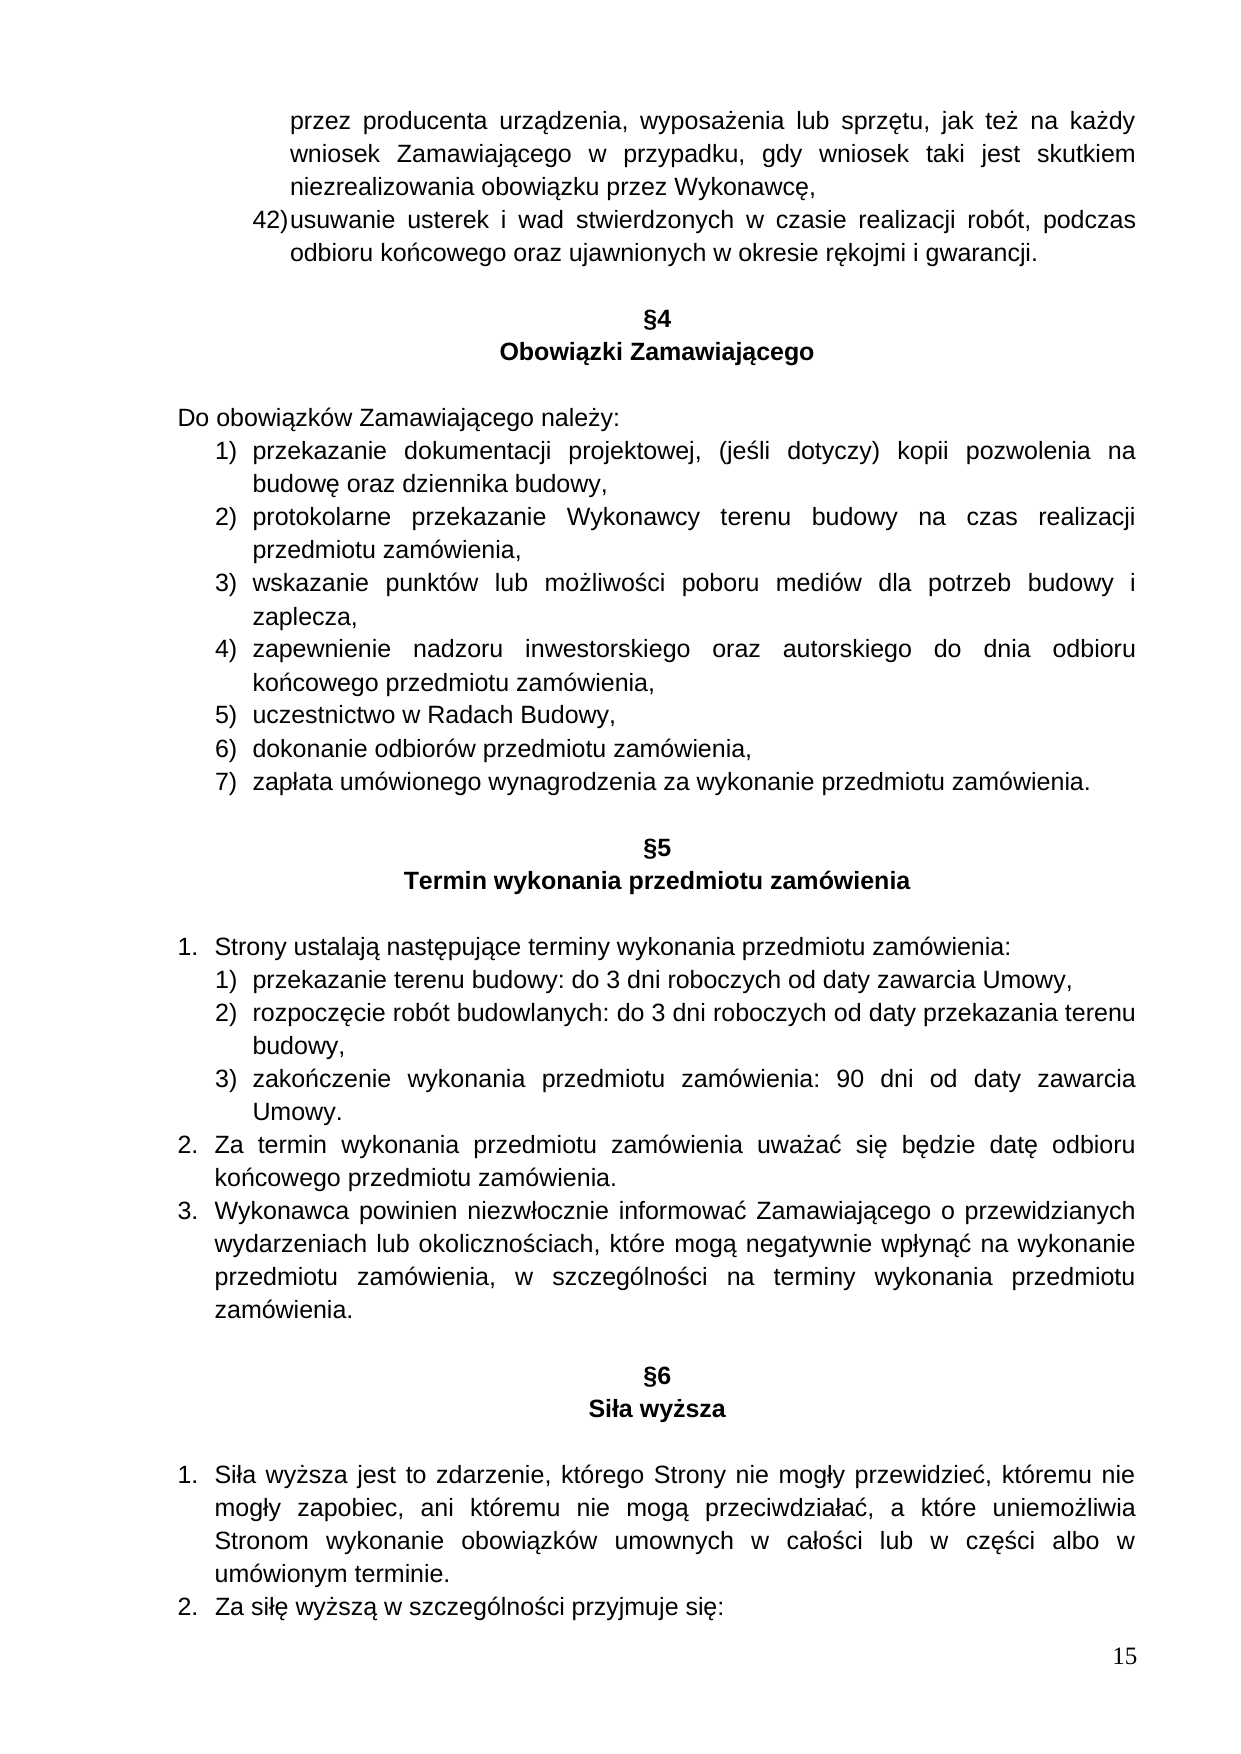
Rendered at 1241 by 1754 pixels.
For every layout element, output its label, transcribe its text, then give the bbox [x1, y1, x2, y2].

list wskazanie punktów lub możliwości poboru mediów dla potrzeb budowy i zaplecza, [215, 568, 1137, 630]
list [252, 106, 1137, 201]
list Za termin wykonania przedmiotu zamówienia uważać się będzie datę odbioru końcowego przedmiotu zamówienia. [177, 1130, 1137, 1192]
list przekazanie terenu budowy: do 3 dni roboczych od daty zawarcia Umowy, [215, 965, 1137, 993]
text Siła wyższa [177, 1394, 1137, 1423]
text Do obowiązków Zamawiającego należy: [177, 403, 1137, 432]
text Obowiązki Zamawiającego [177, 337, 1137, 366]
list Siła wyższa jest to zdarzenie, którego Strony nie mogły przewidzieć, któremu nie mogły zapobiec, ani któremu nie mogą przeciwdziałać, a które uniemożliwia Stronom wykonanie obowiązków umownych w całości lub w części albo w umówionym terminie. [177, 1460, 1137, 1588]
list rozpoczęcie robót budowlanych: do 3 dni roboczych od daty przekazania terenu budowy, [215, 998, 1137, 1059]
text Termin wykonania przedmiotu zamówienia [177, 866, 1137, 894]
list zapewnienie nadzoru inwestorskiego oraz autorskiego do dnia odbioru końcowego przedmiotu zamówienia, [215, 634, 1137, 696]
list protokolarne przekazanie Wykonawcy terenu budowy na czas realizacji przedmiotu zamówienia, [215, 502, 1137, 564]
list przekazanie dokumentacji projektowej, (jeśli dotyczy) kopii pozwolenia na budowę oraz dziennika budowy, [215, 436, 1137, 498]
text §4 [177, 304, 1137, 333]
list zapłata umówionego wynagrodzenia za wykonanie przedmiotu zamówienia. [215, 767, 1137, 795]
list zakończenie wykonania przedmiotu zamówienia: 90 dni od daty zawarcia Umowy. [215, 1064, 1137, 1126]
list uczestnictwo w Radach Budowy, [215, 701, 1137, 729]
list usuwanie usterek i wad stwierdzonych w czasie realizacji robót, podczas odbioru końcowego oraz ujawnionych w okresie rękojmi i gwarancji. [252, 205, 1137, 267]
list Strony ustalają następujące terminy wykonania przedmiotu zamówienia: [177, 932, 1137, 960]
list Za siłę wyższą w szczególności przyjmuje się: [177, 1592, 1137, 1621]
text §5 [177, 833, 1137, 861]
list Wykonawca powinien niezwłocznie informować Zamawiającego o przewidzianych wydarzeniach lub okolicznościach, które mogą negatywnie wpłynąć na wykonanie przedmiotu zamówienia, w szczególności na terminy wykonania przedmiotu zamówienia. [177, 1196, 1137, 1324]
list dokonanie odbiorów przedmiotu zamówienia, [215, 733, 1137, 762]
text §6 [177, 1361, 1137, 1390]
